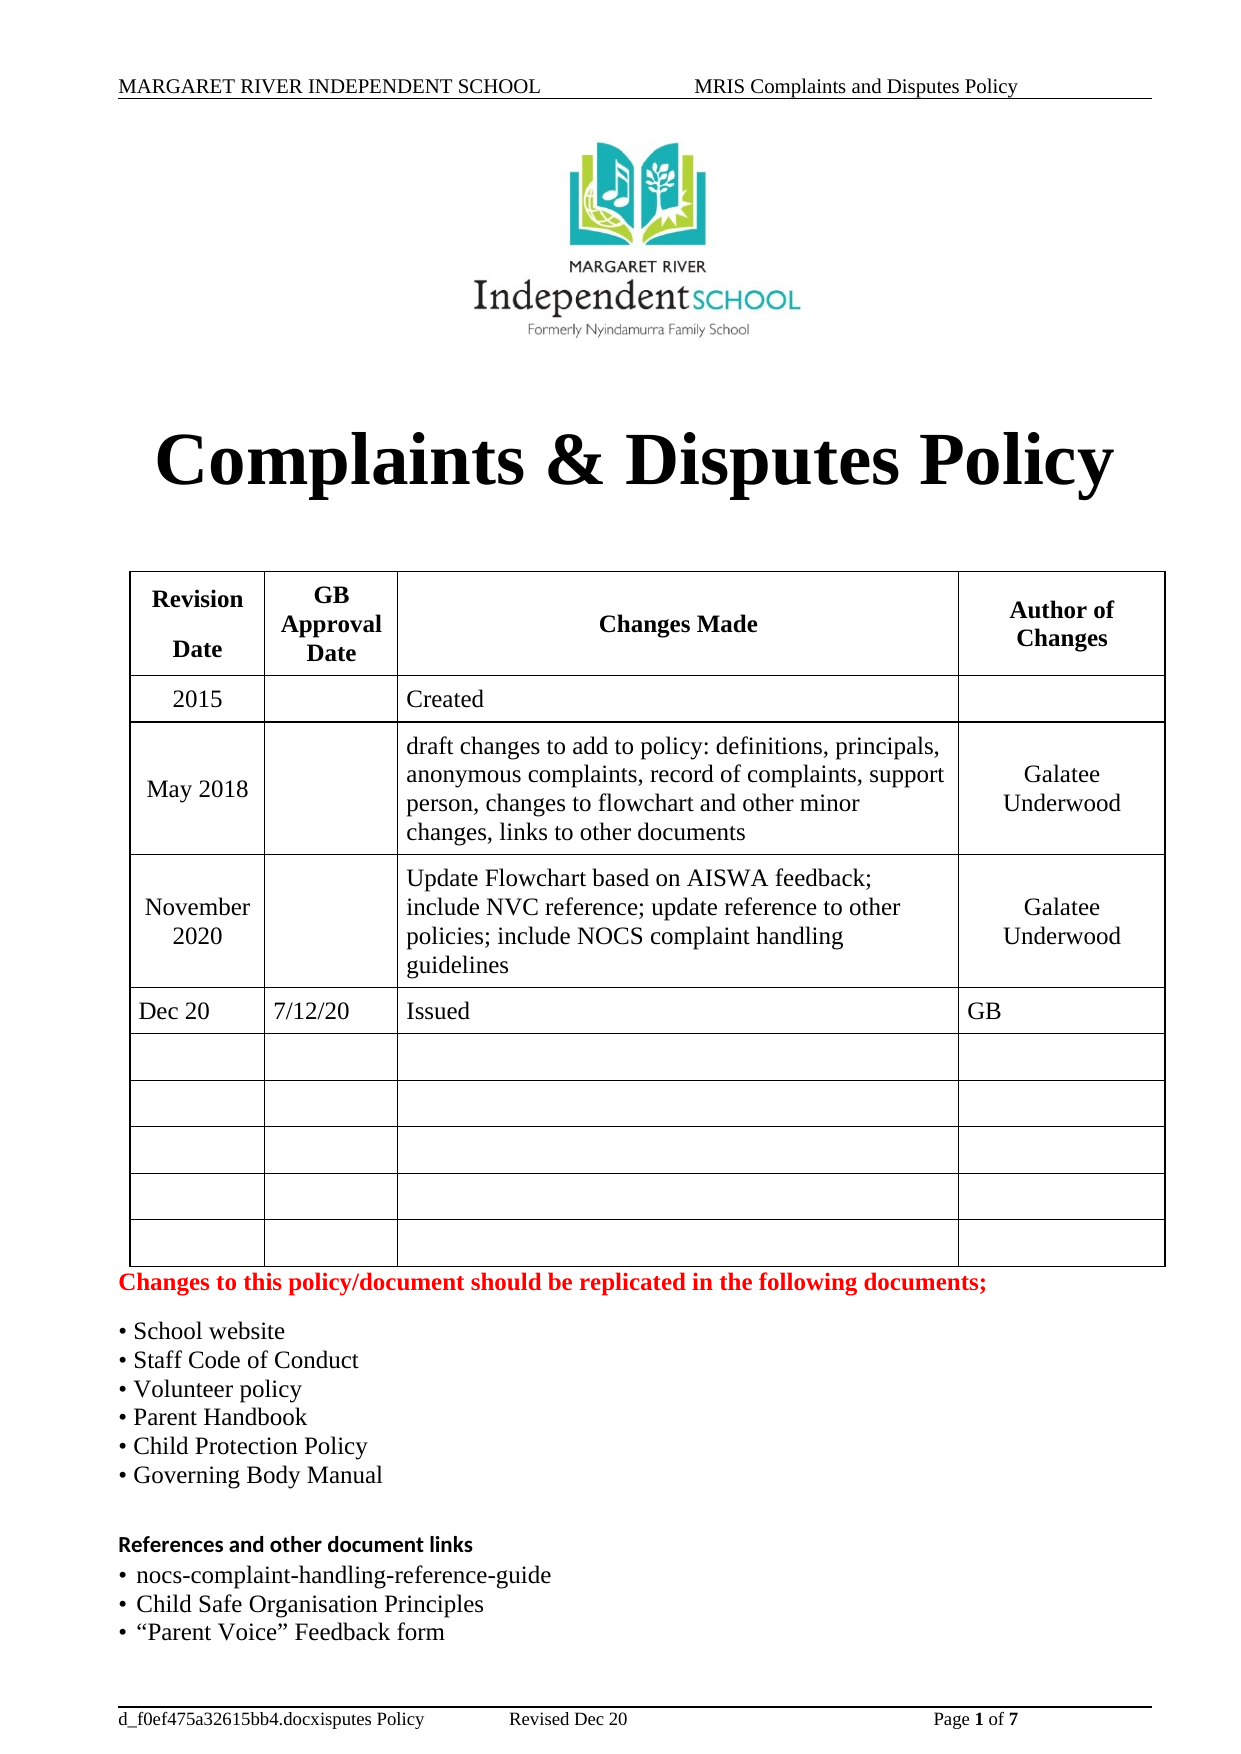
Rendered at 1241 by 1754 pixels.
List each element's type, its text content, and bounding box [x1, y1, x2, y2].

text Complaints & Disputes Policy [118, 414, 1152, 501]
table_header Author of Changes [959, 572, 1164, 675]
list nocs-complaint-handling-reference-guide [118, 1560, 1152, 1589]
text • Governing Body Manual [118, 1460, 1152, 1489]
table_cell Created [398, 676, 958, 721]
table_cell [131, 1127, 264, 1173]
text • Staff Code of Conduct [118, 1345, 1152, 1374]
table_cell draft changes to add to policy: definitions, principals, anonymous complaints, record of complaints, support person, changes to flowchart and other minor changes, links to other documents [398, 723, 958, 854]
table_cell 7/12/20 [265, 988, 397, 1033]
table_cell [959, 676, 1164, 721]
text References and other document links [118, 1489, 1152, 1560]
table_cell [398, 1034, 958, 1080]
table_cell [959, 1220, 1164, 1266]
text • School website [118, 1316, 1152, 1345]
table_cell Issued [398, 988, 958, 1033]
table_cell [398, 1220, 958, 1266]
table_cell GB [959, 988, 1164, 1033]
text Changes to this policy/document should be replicated in the following documents; [118, 1267, 1152, 1295]
table_cell [265, 1034, 397, 1080]
table_cell [265, 1127, 397, 1173]
table_cell [131, 1174, 264, 1219]
table_cell Galatee Underwood [959, 723, 1164, 854]
table_cell [959, 1081, 1164, 1126]
text • Parent Handbook [118, 1402, 1152, 1431]
table_cell [131, 1034, 264, 1080]
table_cell [265, 1220, 397, 1266]
table_cell [398, 1127, 958, 1173]
table_header Changes Made [398, 572, 958, 675]
table_cell [959, 1034, 1164, 1080]
table_cell [265, 855, 397, 987]
table_cell [265, 676, 397, 721]
table_cell [131, 1081, 264, 1126]
table_cell [959, 1127, 1164, 1173]
table_cell [959, 1174, 1164, 1219]
table_cell 2015 [131, 676, 264, 721]
text • Child Protection Policy [118, 1431, 1152, 1460]
table_cell Galatee Underwood [959, 855, 1164, 987]
table_cell [265, 723, 397, 854]
table_cell November 2020 [131, 855, 264, 987]
table_cell [398, 1081, 958, 1126]
table_cell Update Flowchart based on AISWA feedback; include NVC reference; update reference to other policies; include NOCS complaint handling guidelines [398, 855, 958, 987]
table_header GB Approval Date [265, 572, 397, 675]
list “Parent Voice” Feedback form [118, 1617, 1152, 1646]
table_cell [398, 1174, 958, 1219]
table_cell [265, 1081, 397, 1126]
table_header Revision Date [131, 572, 264, 675]
list Child Safe Organisation Principles [118, 1589, 1152, 1617]
table_cell [265, 1174, 397, 1219]
picture [474, 127, 801, 344]
table_cell May 2018 [131, 723, 264, 854]
table_cell Dec 20 [131, 988, 264, 1033]
text • Volunteer policy [118, 1374, 1152, 1402]
table_cell [131, 1220, 264, 1266]
